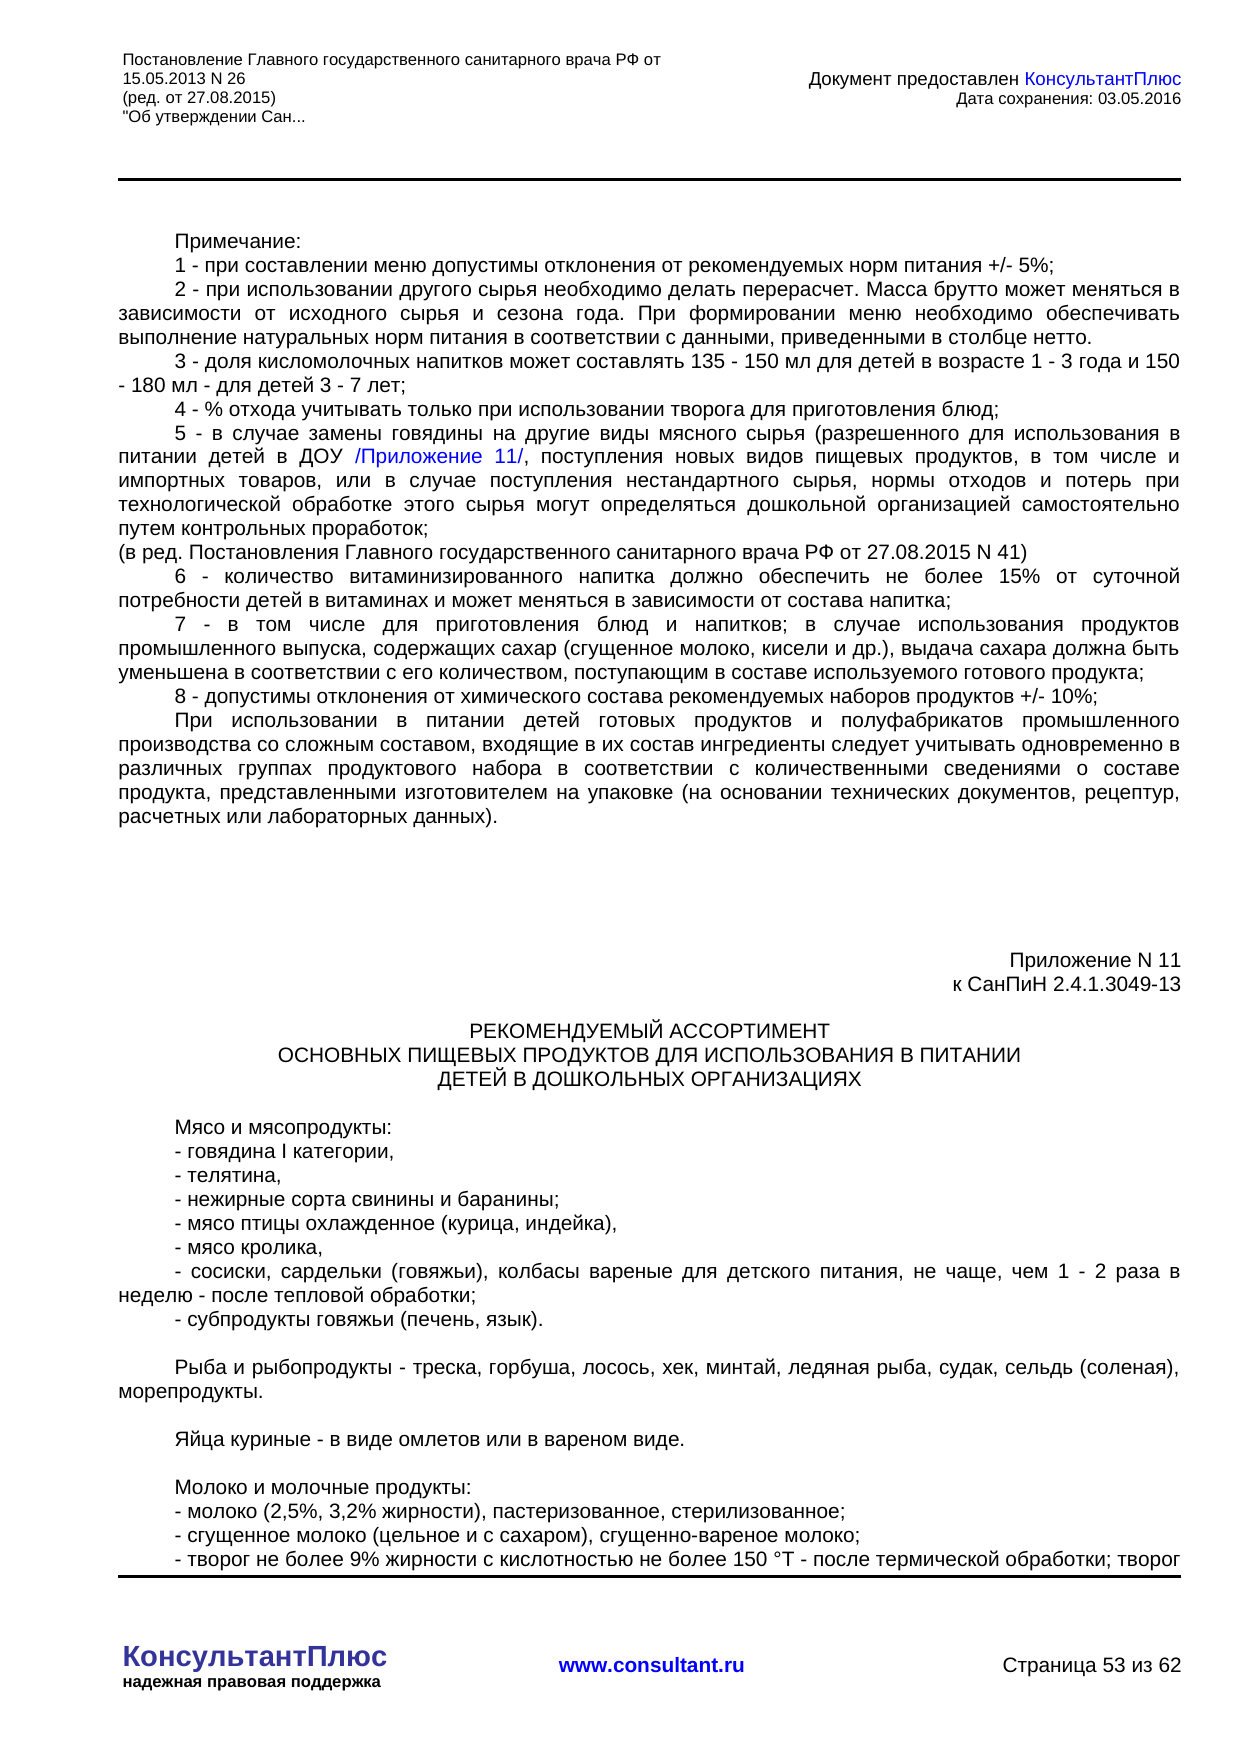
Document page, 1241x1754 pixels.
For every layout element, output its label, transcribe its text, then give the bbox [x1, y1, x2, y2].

text 1 - при составлении меню допустимы отклонения от рекомендуемых норм питания +/- 5%; [118, 253, 1181, 277]
text 6 - количество витаминизированного напитка должно обеспечить не более 15% от суточной потребности детей в витаминах и может меняться в зависимости от состава напитка; [118, 564, 1181, 612]
text Мясо и мясопродукты: [118, 1115, 1181, 1139]
text - сосиски, сардельки (говяжьи), колбасы вареные для детского питания, не чаще, чем 1 - 2 раза в неделю - после тепловой обработки; [118, 1259, 1181, 1307]
text 4 - % отхода учитывать только при использовании творога для приготовления блюд; [118, 396, 1181, 420]
text Приложение N 11 [118, 947, 1181, 971]
text - молоко (2,5%, 3,2% жирности), пастеризованное, стерилизованное; [118, 1498, 1181, 1522]
text - мясо птицы охлажденное (курица, индейка), [118, 1211, 1181, 1235]
text (в ред. Постановления Главного государственного санитарного врача РФ от 27.08.2015 N 41) [118, 540, 1181, 564]
text Молоко и молочные продукты: [118, 1474, 1181, 1498]
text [118, 1546, 1181, 1570]
text ОСНОВНЫХ ПИЩЕВЫХ ПРОДУКТОВ ДЛЯ ИСПОЛЬЗОВАНИЯ В ПИТАНИИ [118, 1043, 1181, 1067]
text - говядина I категории, [118, 1139, 1181, 1163]
text - телятина, [118, 1163, 1181, 1187]
text РЕКОМЕНДУЕМЫЙ АССОРТИМЕНТ [118, 1019, 1181, 1043]
text При использовании в питании детей готовых продуктов и полуфабрикатов промышленного производства со сложным составом, входящие в их состав ингредиенты следует учитывать одновременно в различных группах продуктового набора в соответствии с количественными сведениями о составе продукта, представленными изготовителем на упаковке (на основании технических документов, рецептур, расчетных или лабораторных данных). [118, 708, 1181, 828]
text - субпродукты говяжьи (печень, язык). [118, 1307, 1181, 1331]
text 7 - в том числе для приготовления блюд и напитков; в случае использования продуктов промышленного выпуска, содержащих сахар (сгущенное молоко, кисели и др.), выдача сахара должна быть уменьшена в соответствии с его количеством, поступающим в составе используемого готового продукта; [118, 612, 1181, 684]
text - мясо кролика, [118, 1235, 1181, 1259]
text 8 - допустимы отклонения от химического состава рекомендуемых наборов продуктов +/- 10%; [118, 684, 1181, 708]
text Яйца куриные - в виде омлетов или в вареном виде. [118, 1427, 1181, 1451]
text 2 - при использовании другого сырья необходимо делать перерасчет. Масса брутто может меняться в зависимости от исходного сырья и сезона года. При формировании меню необходимо обеспечивать выполнение натуральных норм питания в соответствии с данными, приведенными в столбце нетто. [118, 277, 1181, 348]
text Примечание: [118, 229, 1181, 253]
text 5 - в случае замены говядины на другие виды мясного сырья (разрешенного для использования в питании детей в ДОУ /Приложение 11/, поступления новых видов пищевых продуктов, в том числе и импортных товаров, или в случае поступления нестандартного сырья, нормы отходов и потерь при технологической обработке этого сырья могут определяться дошкольной организацией самостоятельно путем контрольных проработок; [118, 420, 1181, 540]
text Рыба и рыбопродукты - треска, горбуша, лосось, хек, минтай, ледяная рыба, судак, сельдь (соленая), морепродукты. [118, 1355, 1181, 1403]
text - сгущенное молоко (цельное и с сахаром), сгущенно-вареное молоко; [118, 1522, 1181, 1546]
text 3 - доля кисломолочных напитков может составлять 135 - 150 мл для детей в возрасте 1 - 3 года и 150 - 180 мл - для детей 3 - 7 лет; [118, 348, 1181, 396]
text ДЕТЕЙ В ДОШКОЛЬНЫХ ОРГАНИЗАЦИЯХ [118, 1067, 1181, 1091]
text к СанПиН 2.4.1.3049-13 [118, 971, 1181, 995]
text - нежирные сорта свинины и баранины; [118, 1187, 1181, 1211]
